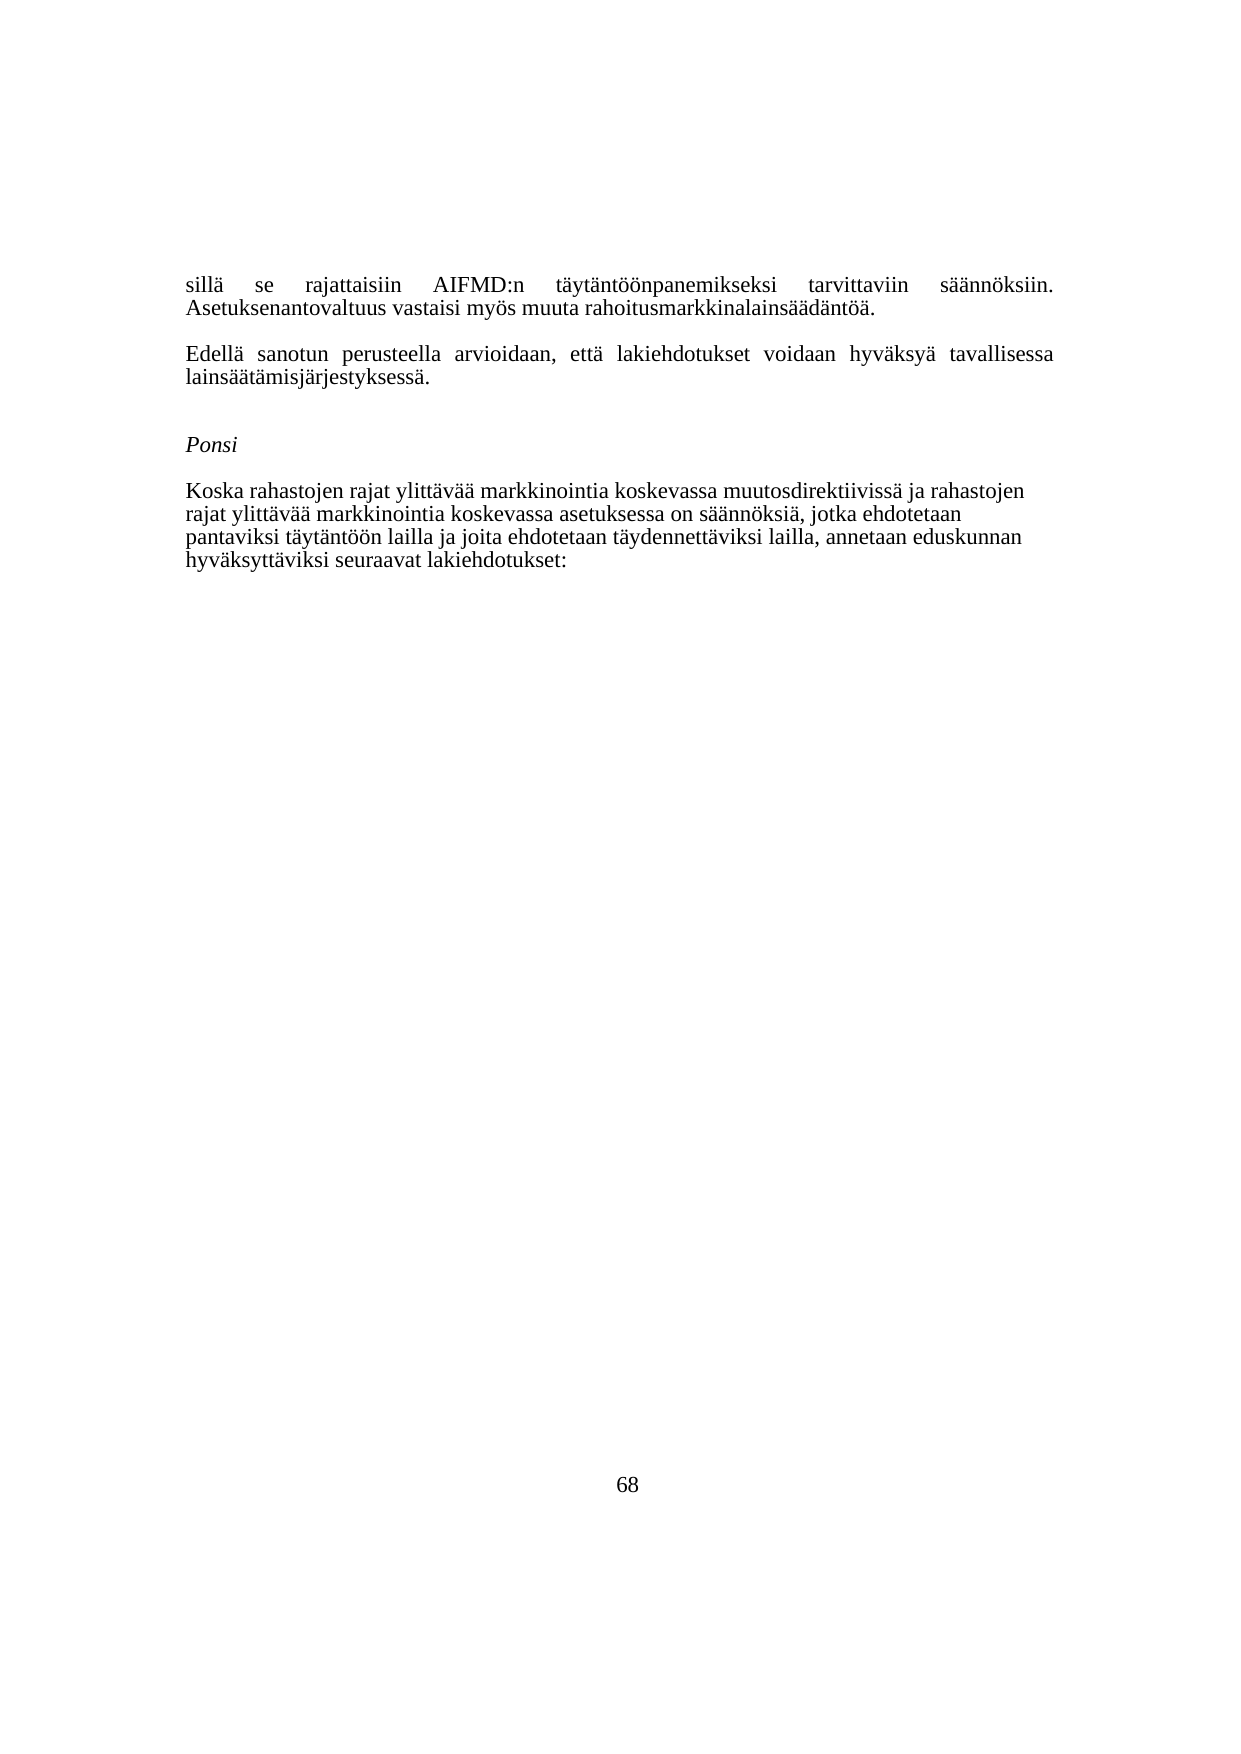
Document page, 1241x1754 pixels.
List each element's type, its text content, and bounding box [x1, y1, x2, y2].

text Ponsi [185, 434, 1055, 457]
text Koska rahastojen rajat ylittävää markkinointia koskevassa muutosdirektiivissä ja rahastojen rajat ylittävää markkinointia koskevassa asetuksessa on säännöksiä, jotka ehdotetaan pantaviksi täytäntöön lailla ja joita ehdotetaan täydennettäviksi lailla, annetaan eduskunnan hyväksyttäviksi seuraavat lakiehdotukset: [185, 480, 1055, 572]
